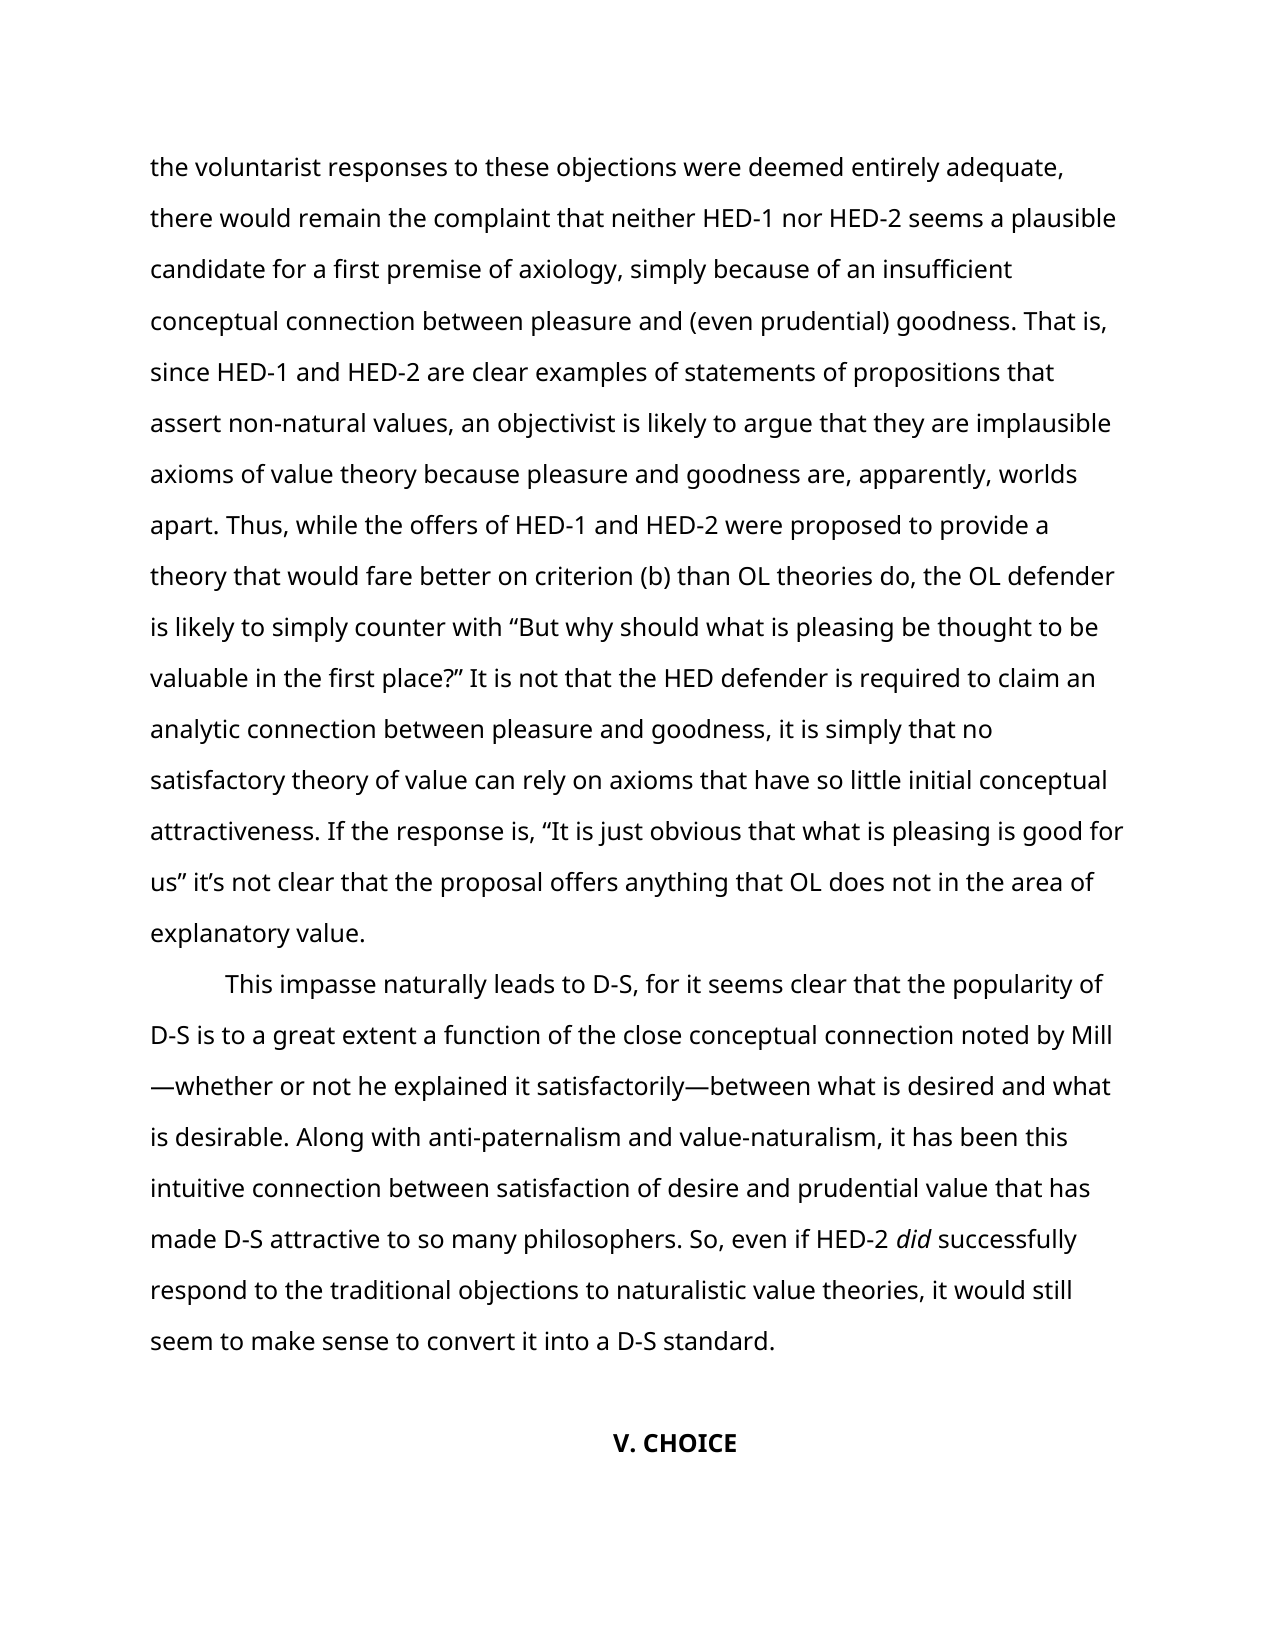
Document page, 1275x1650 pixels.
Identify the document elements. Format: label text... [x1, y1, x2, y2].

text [150, 150, 1125, 950]
text This impasse naturally leads to D-S, for it seems clear that the popularity of D-S is to a great extent a function of the close conceptual connection noted by Mill—whether or not he explained it satisfactorily—between what is desired and what is desirable. Along with anti-paternalism and value-naturalism, it has been this intuitive connection between satisfaction of desire and prudential value that has made D-S attractive to so many philosophers. So, even if HED-2 did successfully respond to the traditional objections to naturalistic value theories, it would still seem to make sense to convert it into a D-S standard. [150, 967, 1125, 1358]
text V. CHOICE [150, 1426, 1125, 1460]
